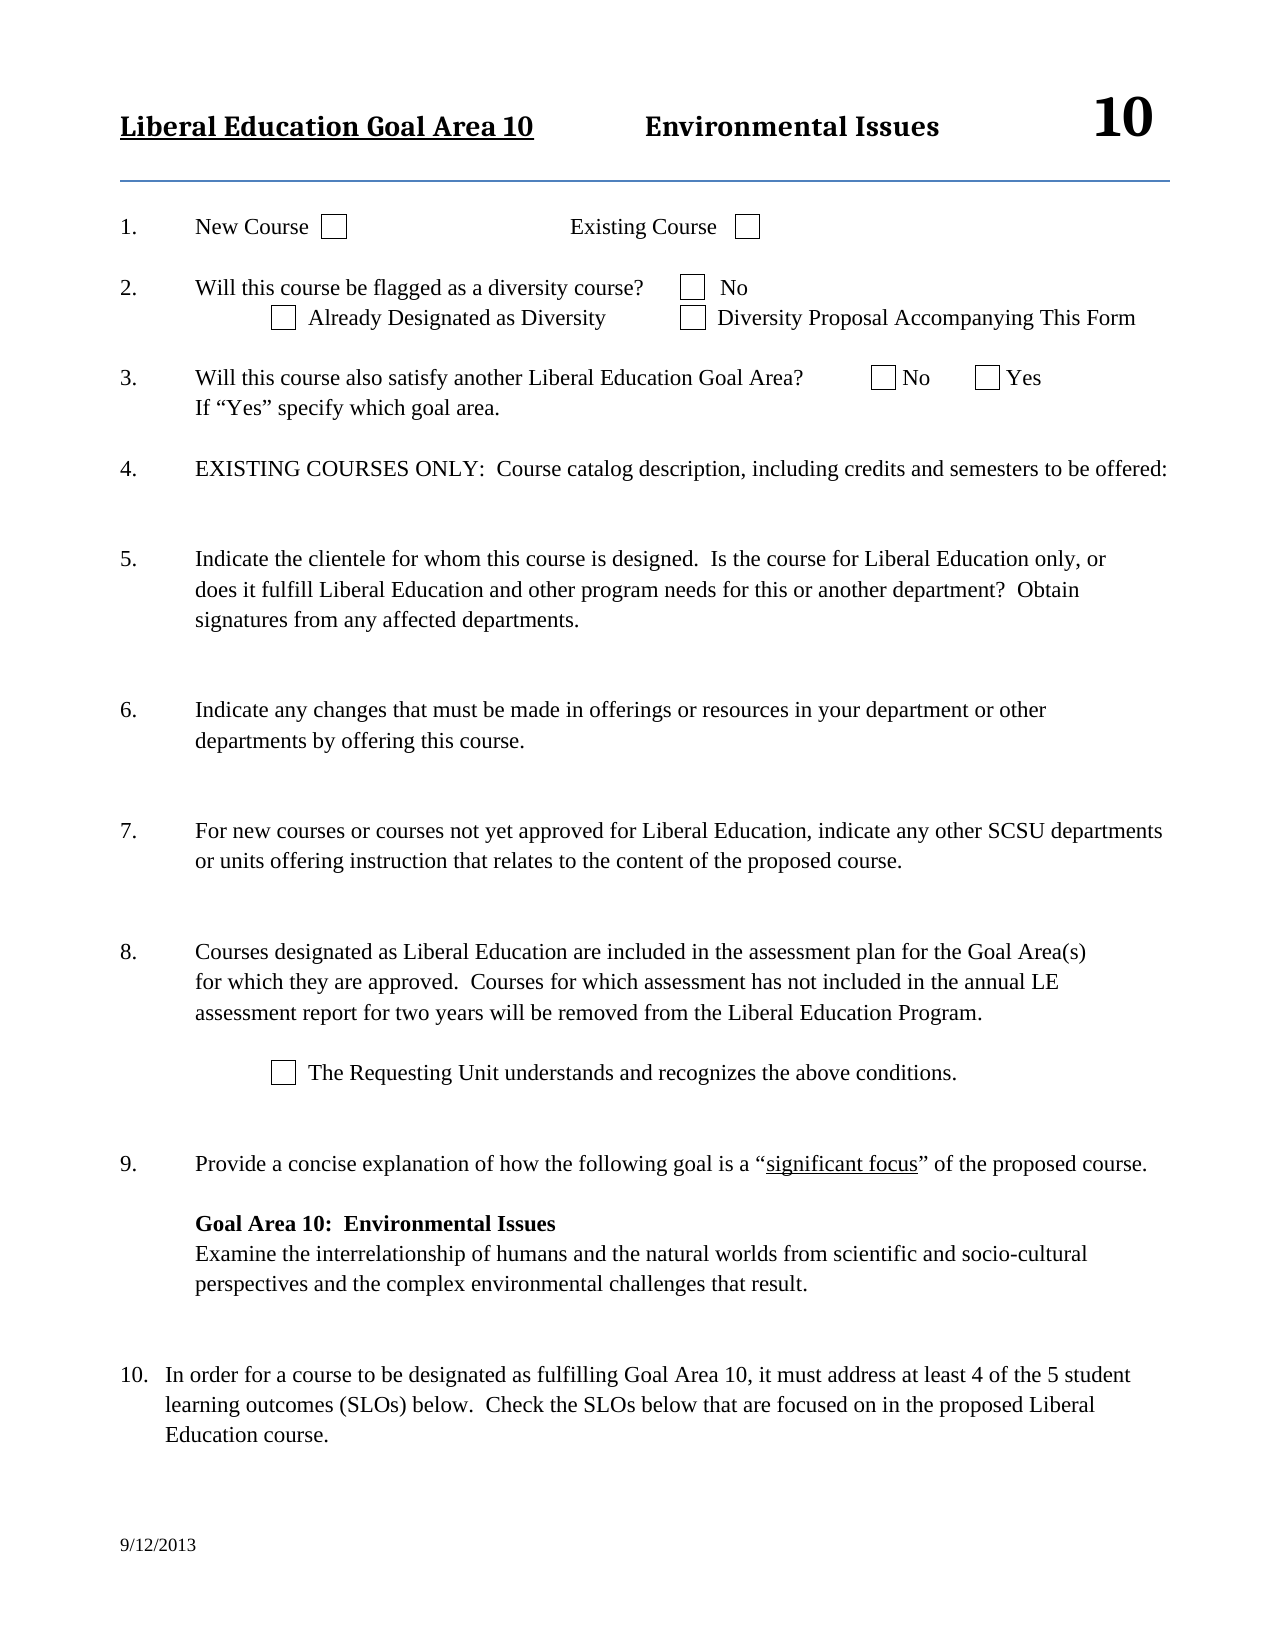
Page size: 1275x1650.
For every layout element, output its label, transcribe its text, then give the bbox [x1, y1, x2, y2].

text departments by offering this course. [120, 727, 1170, 753]
text 1. New Course Existing Course [120, 213, 1170, 239]
text for which they are approved. Courses for which assessment has not included in the annual LE assessment report for two years will be removed from the Liberal Education Program. [120, 968, 1170, 1025]
text 10. In order for a course to be designated as fulfilling Goal Area 10, it must address at least 4 of the 5 student learning outcomes (SLOs) below. Check the SLOs below that are focused on in the proposed Liberal Education course. [120, 1361, 1170, 1448]
text 8. Courses designated as Liberal Education are included in the assessment plan for the Goal Area(s) [120, 938, 1170, 964]
text signatures from any affected departments. [120, 606, 1170, 632]
text 6. Indicate any changes that must be made in offerings or resources in your department or other [120, 696, 1170, 723]
text does it fulfill Liberal Education and other program needs for this or another department? Obtain [120, 576, 1170, 602]
text If “Yes” specify which goal area. [120, 394, 1170, 421]
text Examine the interrelationship of humans and the natural worlds from scientific and socio-cultural perspectives and the complex environmental challenges that result. [195, 1240, 1170, 1297]
text 9. Provide a concise explanation of how the following goal is a “significant focus” of the proposed course. [120, 1149, 1170, 1176]
text 4. EXISTING COURSES ONLY: Course catalog description, including credits and semesters to be offered: [120, 455, 1170, 481]
title Liberal Education Goal Area 10 Environmental Issues 10 [120, 84, 1170, 180]
text The Requesting Unit understands and recognizes the above conditions. [195, 1059, 1170, 1085]
text 3. Will this course also satisfy another Liberal Education Goal Area? No Yes [120, 364, 1170, 391]
text Goal Area 10: Environmental Issues [195, 1210, 1170, 1236]
text or units offering instruction that relates to the content of the proposed course. [120, 847, 1170, 874]
text 5. Indicate the clientele for whom this course is designed. Is the course for Liberal Education only, or [120, 545, 1170, 572]
text Already Designated as Diversity Diversity Proposal Accompanying This Form [120, 304, 1170, 330]
text 2. Will this course be flagged as a diversity course? No [120, 273, 1170, 300]
text 7. For new courses or courses not yet approved for Liberal Education, indicate any other SCSU departments [120, 817, 1170, 844]
